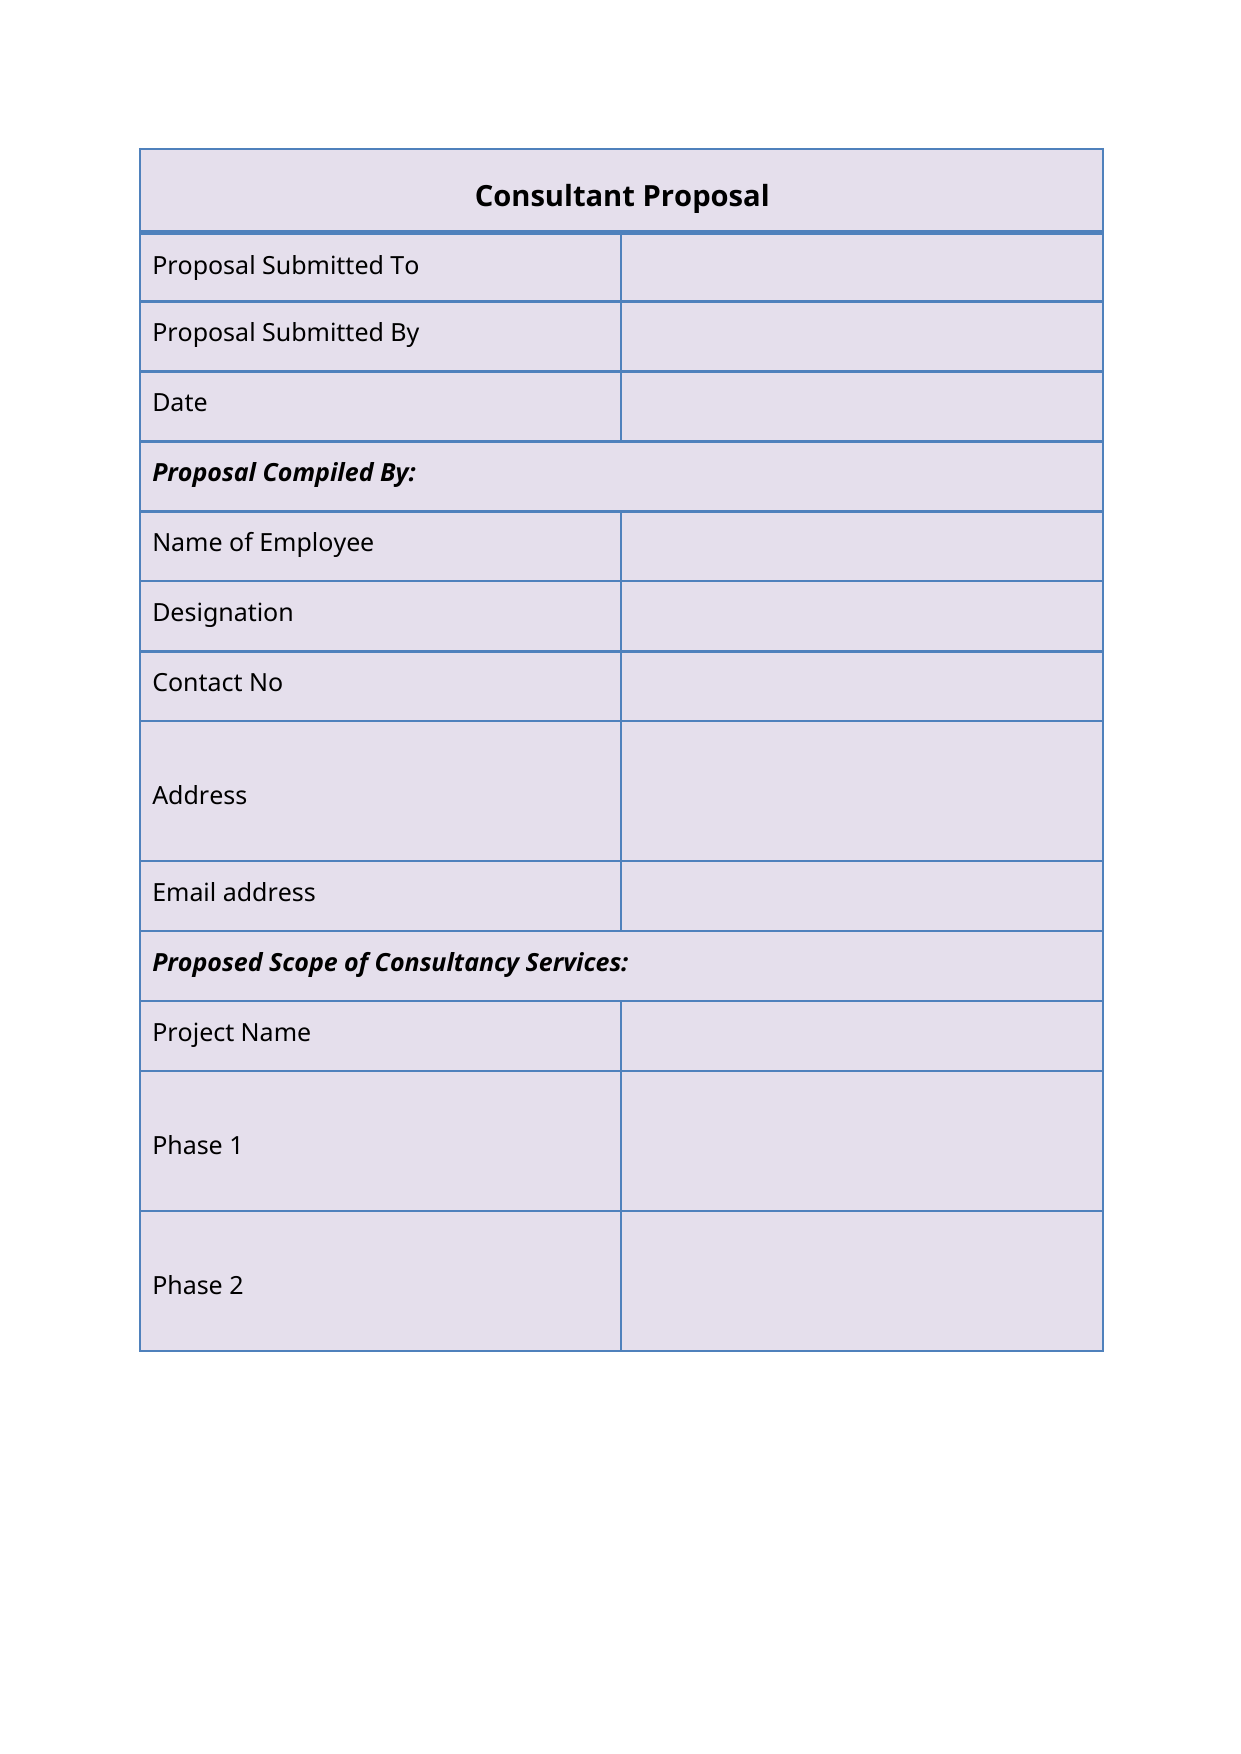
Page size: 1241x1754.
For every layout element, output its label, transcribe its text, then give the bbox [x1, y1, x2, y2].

table_cell Name of Employee [141, 513, 620, 580]
table_header Consultant Proposal [141, 150, 1102, 230]
table_cell Phase 2 [141, 1212, 620, 1350]
table_cell [622, 513, 1102, 580]
table_cell [622, 1212, 1102, 1350]
table_cell [622, 722, 1102, 860]
table_cell Contact No [141, 653, 620, 720]
table_cell Proposed Scope of Consultancy Services: [141, 932, 1102, 1000]
table_cell [622, 1002, 1102, 1070]
table_cell Address [141, 722, 620, 860]
table_cell [622, 1072, 1102, 1210]
table_cell [622, 862, 1102, 930]
table_cell [622, 373, 1102, 440]
table_cell [622, 235, 1102, 300]
table_cell Project Name [141, 1002, 620, 1070]
table_cell [622, 653, 1102, 720]
table_cell [622, 303, 1102, 370]
table_cell [622, 582, 1102, 650]
table_cell Proposal Submitted To [141, 235, 620, 300]
table_cell Phase 1 [141, 1072, 620, 1210]
table_cell Date [141, 373, 620, 440]
table_cell Email address [141, 862, 620, 930]
table_cell Proposal Compiled By: [141, 443, 1102, 510]
table_cell Designation [141, 582, 620, 650]
table_cell Proposal Submitted By [141, 303, 620, 370]
